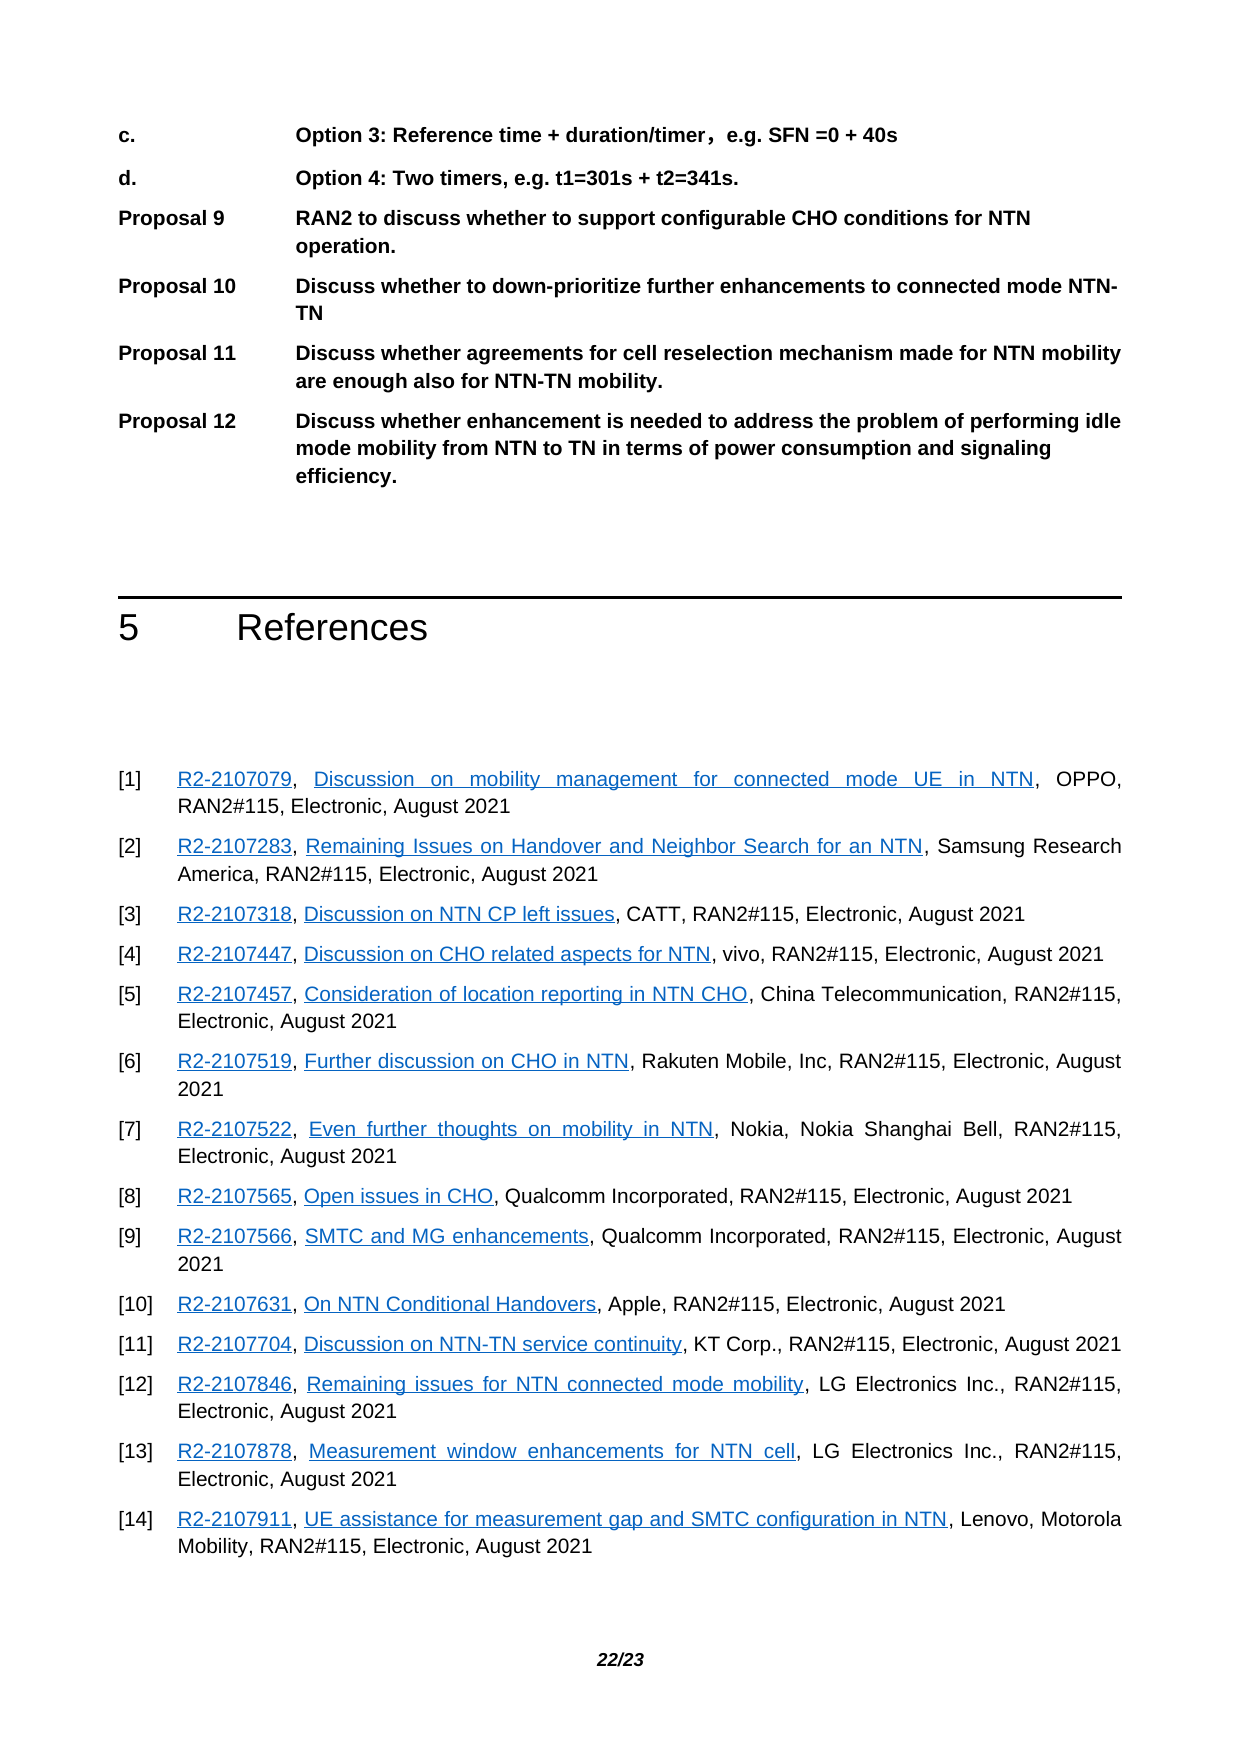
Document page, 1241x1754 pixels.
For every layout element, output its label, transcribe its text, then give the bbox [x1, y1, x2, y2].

text R2-2107704, Discussion on NTN-TN service continuity, KT Corp., RAN2#115, Electronic, August 2021 [118, 1331, 1122, 1355]
text R2-2107447, Discussion on CHO related aspects for NTN, vivo, RAN2#115, Electronic, August 2021 [118, 941, 1122, 965]
text Proposal 10 Discuss whether to down-prioritize further enhancements to connected mode NTN-TN [118, 273, 1122, 325]
text R2-2107846, Remaining issues for NTN connected mode mobility, LG Electronics Inc., RAN2#115, Electronic, August 2021 [118, 1371, 1122, 1423]
text Proposal 9 RAN2 to discuss whether to support configurable CHO conditions for NTN operation. [118, 206, 1122, 257]
subtitle 5 References [118, 599, 1122, 648]
text R2-2107565, Open issues in CHO, Qualcomm Incorporated, RAN2#115, Electronic, August 2021 [118, 1184, 1122, 1208]
text Proposal 11 Discuss whether agreements for cell reselection mechanism made for NTN mobility are enough also for NTN-TN mobility. [118, 341, 1122, 392]
text d. Option 4: Two timers, e.g. t1=301s + t2=341s. [118, 165, 1122, 189]
text R2-2107457, Consideration of location reporting in NTN CHO, China Telecommunication, RAN2#115, Electronic, August 2021 [118, 981, 1122, 1033]
text R2-2107079, Discussion on mobility management for connected mode UE in NTN, OPPO, RAN2#115, Electronic, August 2021 [118, 766, 1122, 818]
text R2-2107878, Measurement window enhancements for NTN cell, LG Electronics Inc., RAN2#115, Electronic, August 2021 [118, 1439, 1122, 1490]
text c. Option 3: Reference time + duration/timer，e.g. SFN =0 + 40s [118, 118, 1122, 148]
text R2-2107318, Discussion on NTN CP left issues, CATT, RAN2#115, Electronic, August 2021 [118, 901, 1122, 925]
text R2-2107911, UE assistance for measurement gap and SMTC configuration in NTN, Lenovo, Motorola Mobility, RAN2#115, Electronic, August 2021 [118, 1506, 1122, 1558]
text R2-2107566, SMTC and MG enhancements, Qualcomm Incorporated, RAN2#115, Electronic, August 2021 [118, 1224, 1122, 1275]
text R2-2107283, Remaining Issues on Handover and Neighbor Search for an NTN, Samsung Research America, RAN2#115, Electronic, August 2021 [118, 834, 1122, 885]
text R2-2107519, Further discussion on CHO in NTN, Rakuten Mobile, Inc, RAN2#115, Electronic, August 2021 [118, 1049, 1122, 1100]
text R2-2107522, Even further thoughts on mobility in NTN, Nokia, Nokia Shanghai Bell, RAN2#115, Electronic, August 2021 [118, 1116, 1122, 1168]
text R2-2107631, On NTN Conditional Handovers, Apple, RAN2#115, Electronic, August 2021 [118, 1291, 1122, 1315]
text Proposal 12 Discuss whether enhancement is needed to address the problem of performing idle mode mobility from NTN to TN in terms of power consumption and signaling efficiency. [118, 408, 1122, 487]
